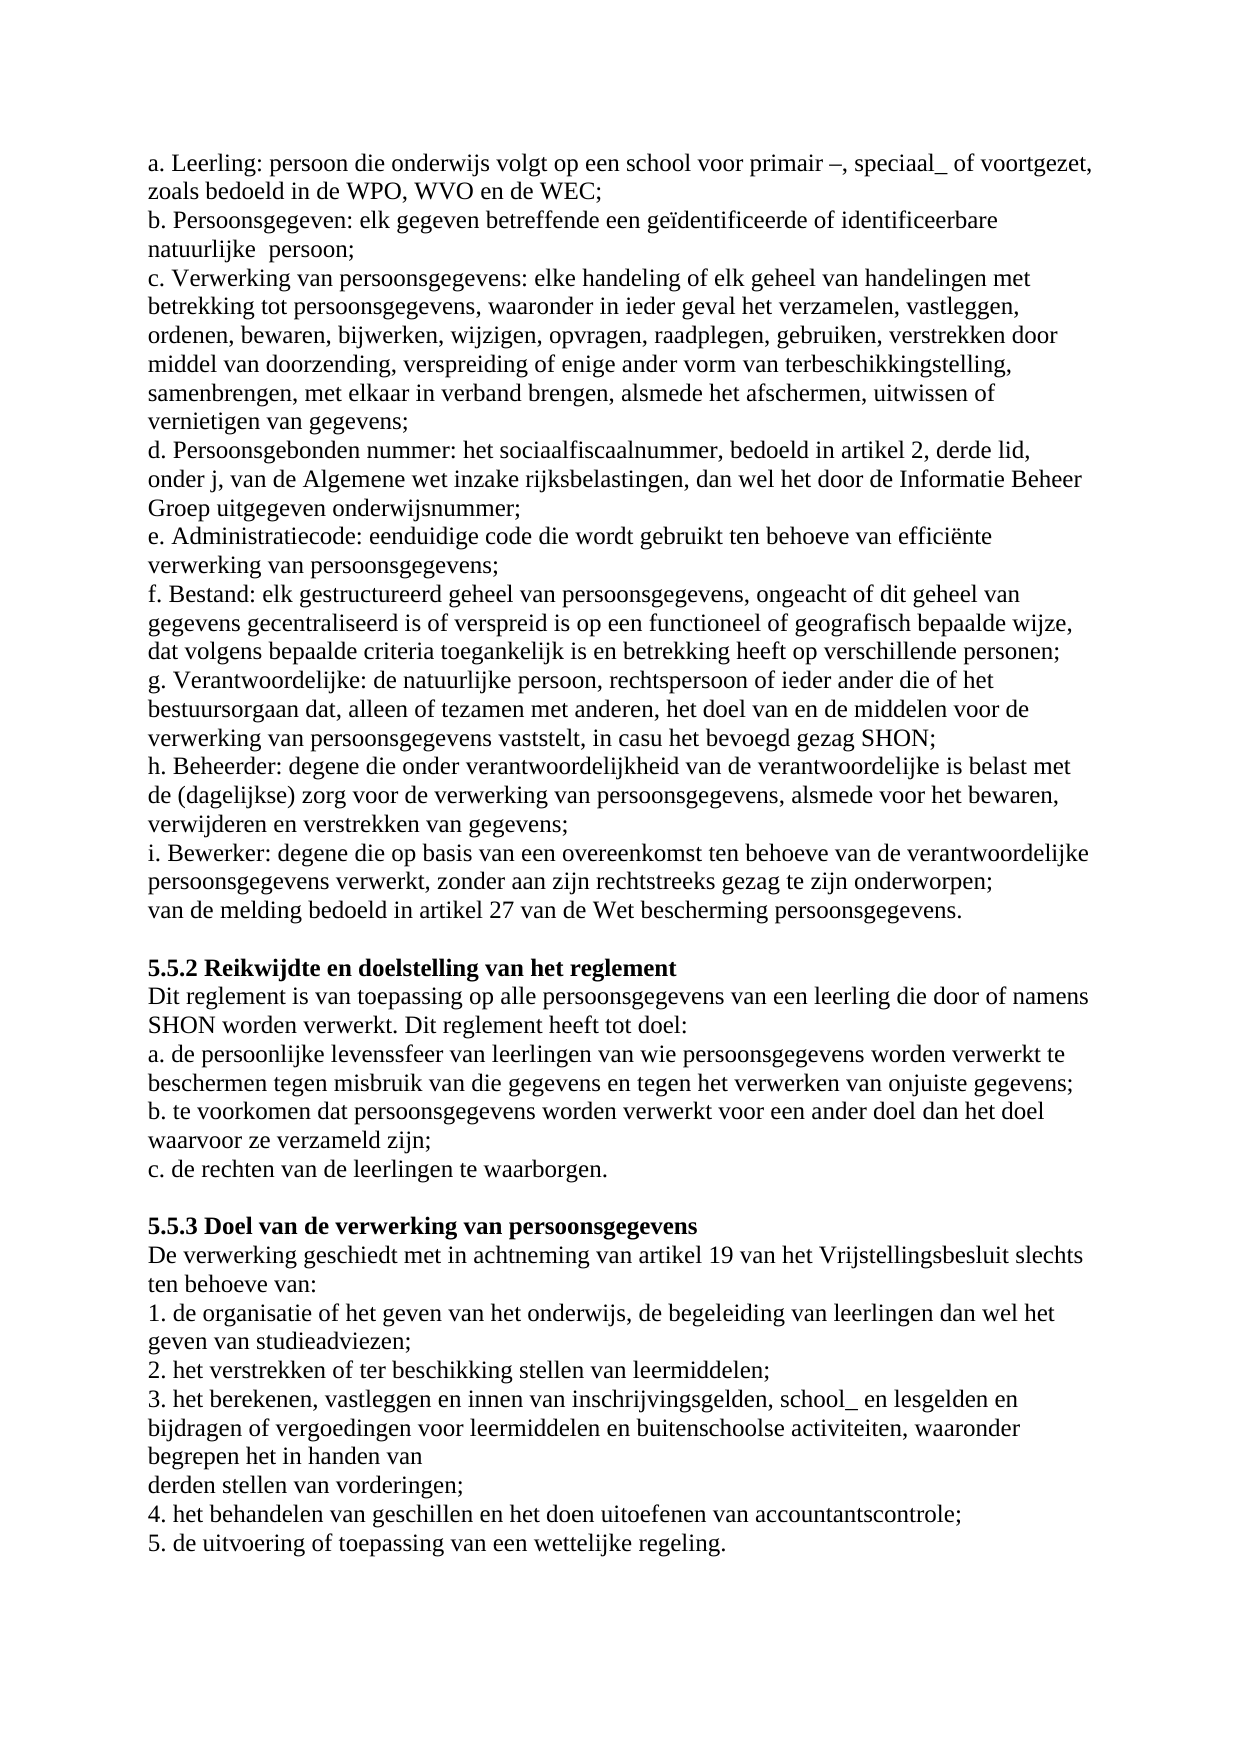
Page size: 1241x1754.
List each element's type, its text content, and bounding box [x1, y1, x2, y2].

text 5.5.3 Doel van de verwerking van persoonsgegevens [148, 1211, 1093, 1240]
text c. Verwerking van persoonsgegevens: elke handeling of elk geheel van handelingen met betrekking tot persoonsgegevens, waaronder in ieder geval het verzamelen, vastleggen, ordenen, bewaren, bijwerken, wijzigen, opvragen, raadplegen, gebruiken, verstrekken door middel van doorzending, verspreiding of enige ander vorm van terbeschikkingstelling, samenbrengen, met elkaar in verband brengen, alsmede het afschermen, uitwissen of vernietigen van gegevens; [148, 263, 1093, 435]
text De verwerking geschiedt met in achtneming van artikel 19 van het Vrijstellingsbesluit slechts ten behoeve van: [148, 1240, 1093, 1298]
text 2. het verstrekken of ter beschikking stellen van leermiddelen; [148, 1355, 1093, 1384]
text Dit reglement is van toepassing op alle persoonsgegevens van een leerling die door of namens SHON worden verwerkt. Dit reglement heeft tot doel: [148, 981, 1093, 1039]
text 5. de uitvoering of toepassing van een wettelijke regeling. [148, 1528, 1093, 1556]
text b. te voorkomen dat persoonsgegevens worden verwerkt voor een ander doel dan het doel waarvoor ze verzameld zijn; [148, 1096, 1093, 1154]
text 3. het berekenen, vastleggen en innen van inschrijvingsgelden, school_ en lesgelden en bijdragen of vergoedingen voor leermiddelen en buitenschoolse activiteiten, waaronder begrepen het in handen van [148, 1384, 1093, 1470]
text a. Leerling: persoon die onderwijs volgt op een school voor primair –, speciaal_ of voortgezet, zoals bedoeld in de WPO, WVO en de WEC; [148, 148, 1093, 205]
text e. Administratiecode: eenduidige code die wordt gebruikt ten behoeve van efficiënte verwerking van persoonsgegevens; [148, 521, 1093, 579]
text d. Persoonsgebonden nummer: het sociaalfiscaalnummer, bedoeld in artikel 2, derde lid, onder j, van de Algemene wet inzake rijksbelastingen, dan wel het door de Informatie Beheer Groep uitgegeven onderwijsnummer; [148, 435, 1093, 521]
text 1. de organisatie of het geven van het onderwijs, de begeleiding van leerlingen dan wel het geven van studieadviezen; [148, 1298, 1093, 1355]
text b. Persoonsgegeven: elk gegeven betreffende een geïdentificeerde of identificeerbare natuurlijke persoon; [148, 205, 1093, 263]
text a. de persoonlijke levenssfeer van leerlingen van wie persoonsgegevens worden verwerkt te beschermen tegen misbruik van die gegevens en tegen het verwerken van onjuiste gegevens; [148, 1039, 1093, 1096]
text 5.5.2 Reikwijdte en doelstelling van het reglement [148, 953, 1093, 981]
text i. Bewerker: degene die op basis van een overeenkomst ten behoeve van de verantwoordelijke persoonsgegevens verwerkt, zonder aan zijn rechtstreeks gezag te zijn onderworpen; [148, 838, 1093, 895]
text g. Verantwoordelijke: de natuurlijke persoon, rechtspersoon of ieder ander die of het bestuursorgaan dat, alleen of tezamen met anderen, het doel van en de middelen voor de verwerking van persoonsgegevens vaststelt, in casu het bevoegd gezag SHON; [148, 665, 1093, 751]
text f. Bestand: elk gestructureerd geheel van persoonsgegevens, ongeacht of dit geheel van gegevens gecentraliseerd is of verspreid is op een functioneel of geografisch bepaalde wijze, dat volgens bepaalde criteria toegankelijk is en betrekking heeft op verschillende personen; [148, 579, 1093, 665]
text 4. het behandelen van geschillen en het doen uitoefenen van accountantscontrole; [148, 1499, 1093, 1528]
text h. Beheerder: degene die onder verantwoordelijkheid van de verantwoordelijke is belast met de (dagelijkse) zorg voor de verwerking van persoonsgegevens, alsmede voor het bewaren, verwijderen en verstrekken van gegevens; [148, 751, 1093, 838]
text derden stellen van vorderingen; [148, 1470, 1093, 1499]
text van de melding bedoeld in artikel 27 van de Wet bescherming persoonsgegevens. [148, 895, 1093, 924]
text c. de rechten van de leerlingen te waarborgen. [148, 1154, 1093, 1183]
